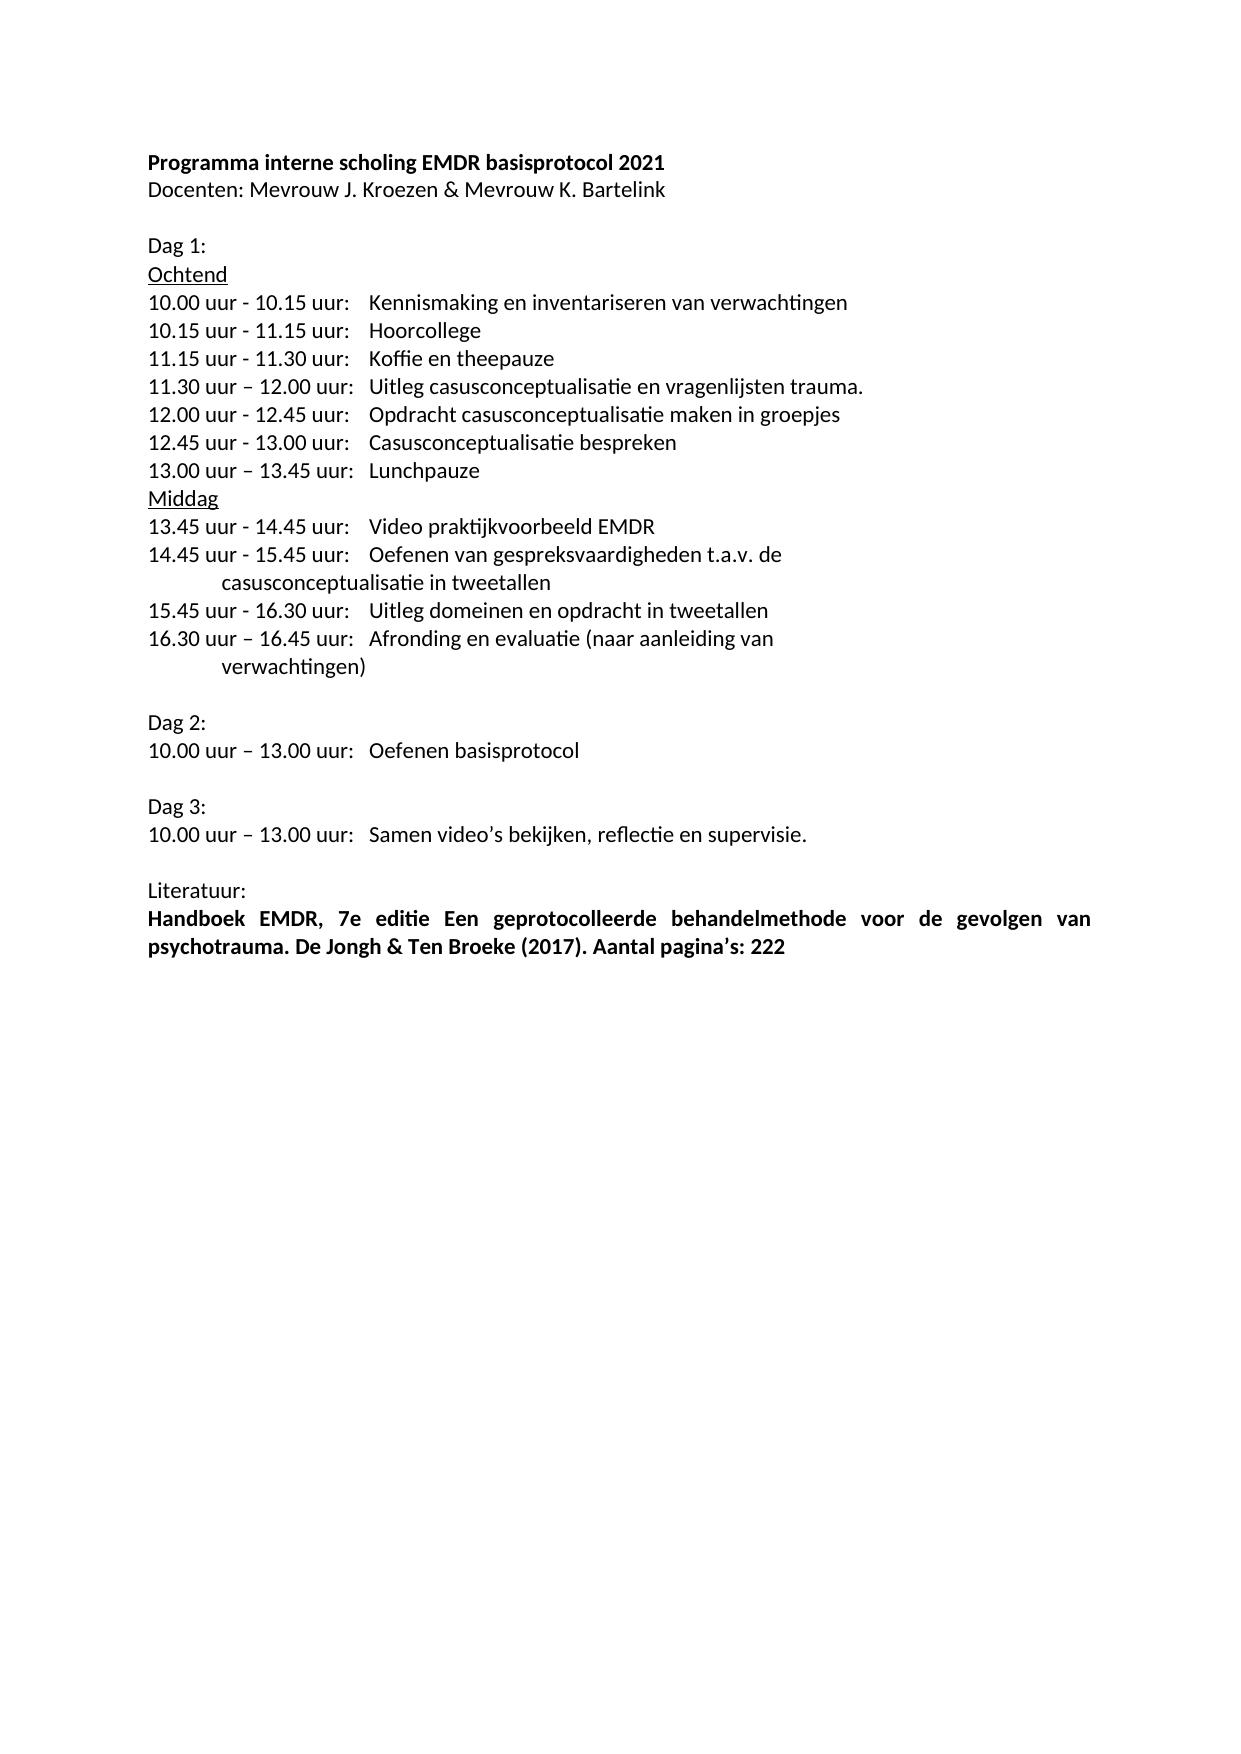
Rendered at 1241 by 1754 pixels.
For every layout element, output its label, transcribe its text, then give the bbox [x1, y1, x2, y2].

text Literatuur: [148, 876, 1093, 904]
text 13.45 uur - 14.45 uur: Video praktijkvoorbeeld EMDR [148, 512, 1093, 540]
text Handboek EMDR, 7e editie Een geprotocolleerde behandelmethode voor de gevolgen van psychotrauma. De Jongh & Ten Broeke (2017). Aantal pagina’s: 222 [148, 904, 1093, 960]
text 13.00 uur – 13.45 uur: Lunchpauze [148, 456, 1093, 484]
text 10.15 uur - 11.15 uur: Hoorcollege [148, 316, 1093, 344]
text Dag 2: [148, 708, 1093, 736]
text 15.45 uur - 16.30 uur: Uitleg domeinen en opdracht in tweetallen [148, 596, 1093, 624]
text 10.00 uur - 10.15 uur: Kennismaking en inventariseren van verwachtingen [148, 288, 1093, 316]
text Ochtend [148, 260, 1093, 288]
text 16.30 uur – 16.45 uur: Afronding en evaluatie (naar aanleiding van verwachtingen) [148, 624, 1093, 680]
text Dag 1: [148, 232, 1093, 260]
text 12.45 uur - 13.00 uur: Casusconceptualisatie bespreken [148, 428, 1093, 456]
text Programma interne scholing EMDR basisprotocol 2021 [148, 148, 1093, 176]
text 10.00 uur – 13.00 uur: Oefenen basisprotocol [148, 736, 1093, 764]
text Middag [148, 484, 1093, 512]
text 10.00 uur – 13.00 uur: Samen video’s bekijken, reflectie en supervisie. [148, 820, 1093, 848]
text 11.15 uur - 11.30 uur: Koffie en theepauze [148, 344, 1093, 372]
text Dag 3: [148, 764, 1093, 820]
text 12.00 uur - 12.45 uur: Opdracht casusconceptualisatie maken in groepjes [148, 400, 1093, 428]
text Docenten: Mevrouw J. Kroezen & Mevrouw K. Bartelink [148, 176, 1093, 204]
text 11.30 uur – 12.00 uur: Uitleg casusconceptualisatie en vragenlijsten trauma. [148, 372, 1093, 400]
text 14.45 uur - 15.45 uur: Oefenen van gespreksvaardigheden t.a.v. de casusconceptualisatie in tweetallen [148, 540, 1093, 596]
